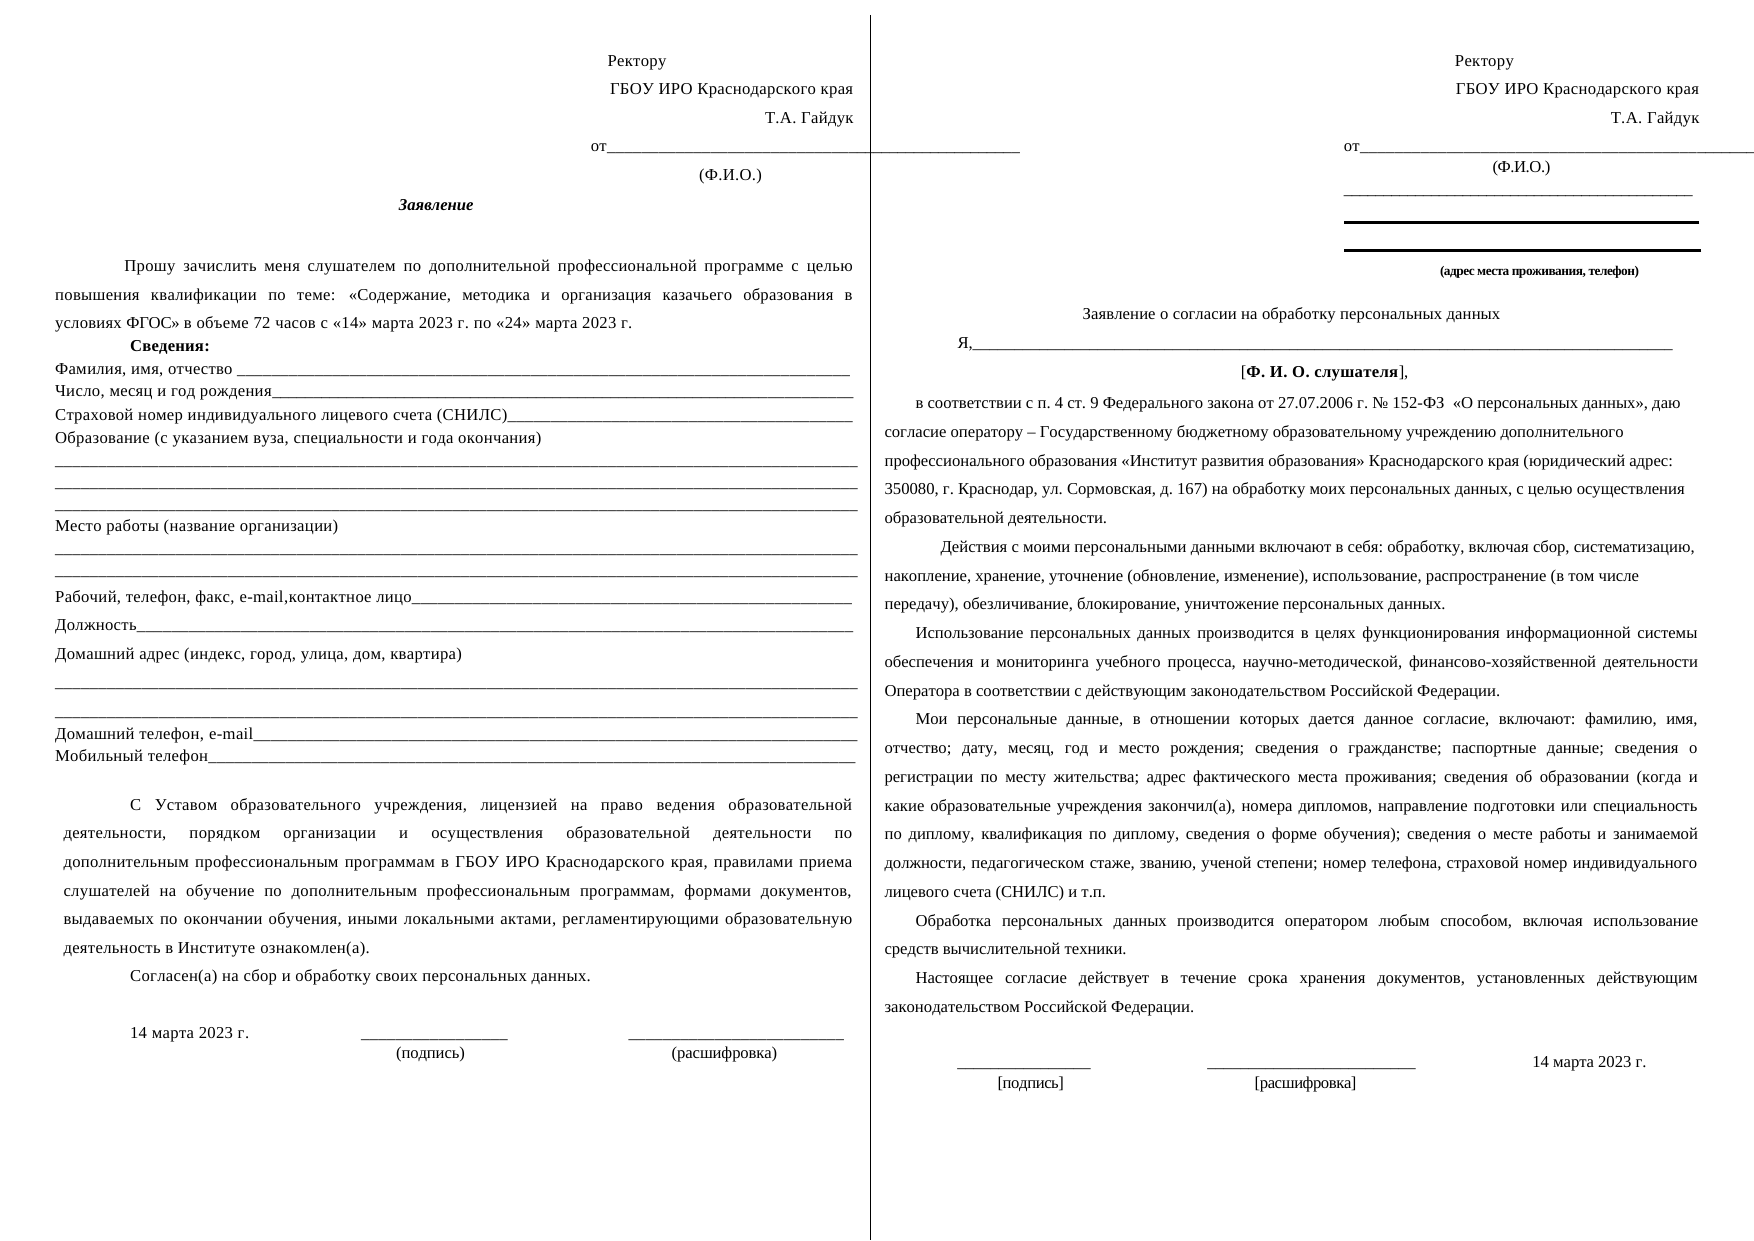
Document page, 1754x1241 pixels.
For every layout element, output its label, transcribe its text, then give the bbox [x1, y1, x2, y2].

table_header Ректору ГБОУ ИРО Краснодарского края Т.А. Гайдук от____________________________ (Ф.И.О.) Заявление Прошу зачислить меня слушателем по дополнительной профессиональной программе с целью повышения квалификации по теме: «Содержание, методика и организация казачьего образования в условиях ФГОС» в объеме 72 часов с «14» марта 2023 г. по «24» марта 2023 г. Сведения: Фамилия, имя, отчество _______________________________________________________________________ Число, месяц и год рождения __________ Страховой номер индивидуального лицевого счета (СНИЛС)________________________________________ Образование (с указанием вуза, специальности и года окончания) _______________________________________________________________________________________________________________________________________________________________________________________________________________________________________________________________________________________ Место работы (название организации) __________________________________________________________________________________________________________________________________________________________________________________________ Рабочий, телефон, факс, e-mail, контактное лицо___________________________________________________ Должность___________________________________________________________________________________ Домашний адрес (индекс, город, улица, дом, квартира) __________________________________________________________________________________________________________________________________________________________________________________________ Домашний телефон, e-mail______________________________________________________________________ Мобильный телефон___________________________________________________________________________ С Уставом образовательного учреждения, лицензией на право ведения образовательной деятельности, порядком организации и осуществления образовательной деятельности по дополнительным профессиональным программам в ГБОУ ИРО Краснодарского края, правилами приема слушателей на обучение по дополнительным профессиональным программам, формами документов, выдаваемых по окончании обучения, иными локальными актами, регламентирующими образовательную деятельность в Институте ознакомлен(а). Согласен(а) на сбор и обработку своих персональных данных. 14 марта 2023 г. _________________ _________________________ (подпись) (расшифровка) [44, 15, 870, 1240]
table_header Ректору ГБОУ ИРО Краснодарского края Т.А. Гайдук от_______________________________________ (Ф.И.О.) ____________________________________________ (адрес места проживания, телефон) Заявление о согласии на обработку персональных данных Я,____________________________________________________________________________________ [Ф. И. О. слушателя], в соответствии с п. 4 ст. 9 Федерального закона от 27.07.2006 г. № 152-ФЗ «О персональных данных», даю согласие оператору – Государственному бюджетному образовательному учреждению дополнительного профессионального образования «Институт развития образования» Краснодарского края (юридический адрес: 350080, г. Краснодар, ул. Сормовская, д. 167) на обработку моих персональных данных, с целью осуществления образовательной деятельности. Действия с моими персональными данными включают в себя: обработку, включая сбор, систематизацию, накопление, хранение, уточнение (обновление, изменение), использование, распространение (в том числе передачу), обезличивание, блокирование, уничтожение персональных данных. Использование персональных данных производится в целях функционирования информационной системы обеспечения и мониторинга учебного процесса, научно-методической, финансово-хозяйственной деятельности Оператора в соответствии с действующим законодательством Российской Федерации. Мои персональные данные, в отношении которых дается данное согласие, включают: фамилию, имя, отчество; дату, месяц, год и место рождения; сведения о гражданстве; паспортные данные; сведения о регистрации по месту жительства; адрес фактического места проживания; сведения об образовании (когда и какие образовательные учреждения закончил(а), номера дипломов, направление подготовки или специальность по диплому, квалификация по диплому, сведения о форме обучения); сведения о месте работы и занимаемой должности, педагогическом стаже, званию, ученой степени; номер телефона, страховой номер индивидуального лицевого счета (СНИЛС) и т.п. Обработка персональных данных производится оператором любым способом, включая использование средств вычислительной техники. Настоящее согласие действует в течение срока хранения документов, установленных действующим законодательством Российской Федерации. ________________ _________________________ 14 марта 2023 г. [подпись] [расшифровка] [871, 15, 1712, 1240]
